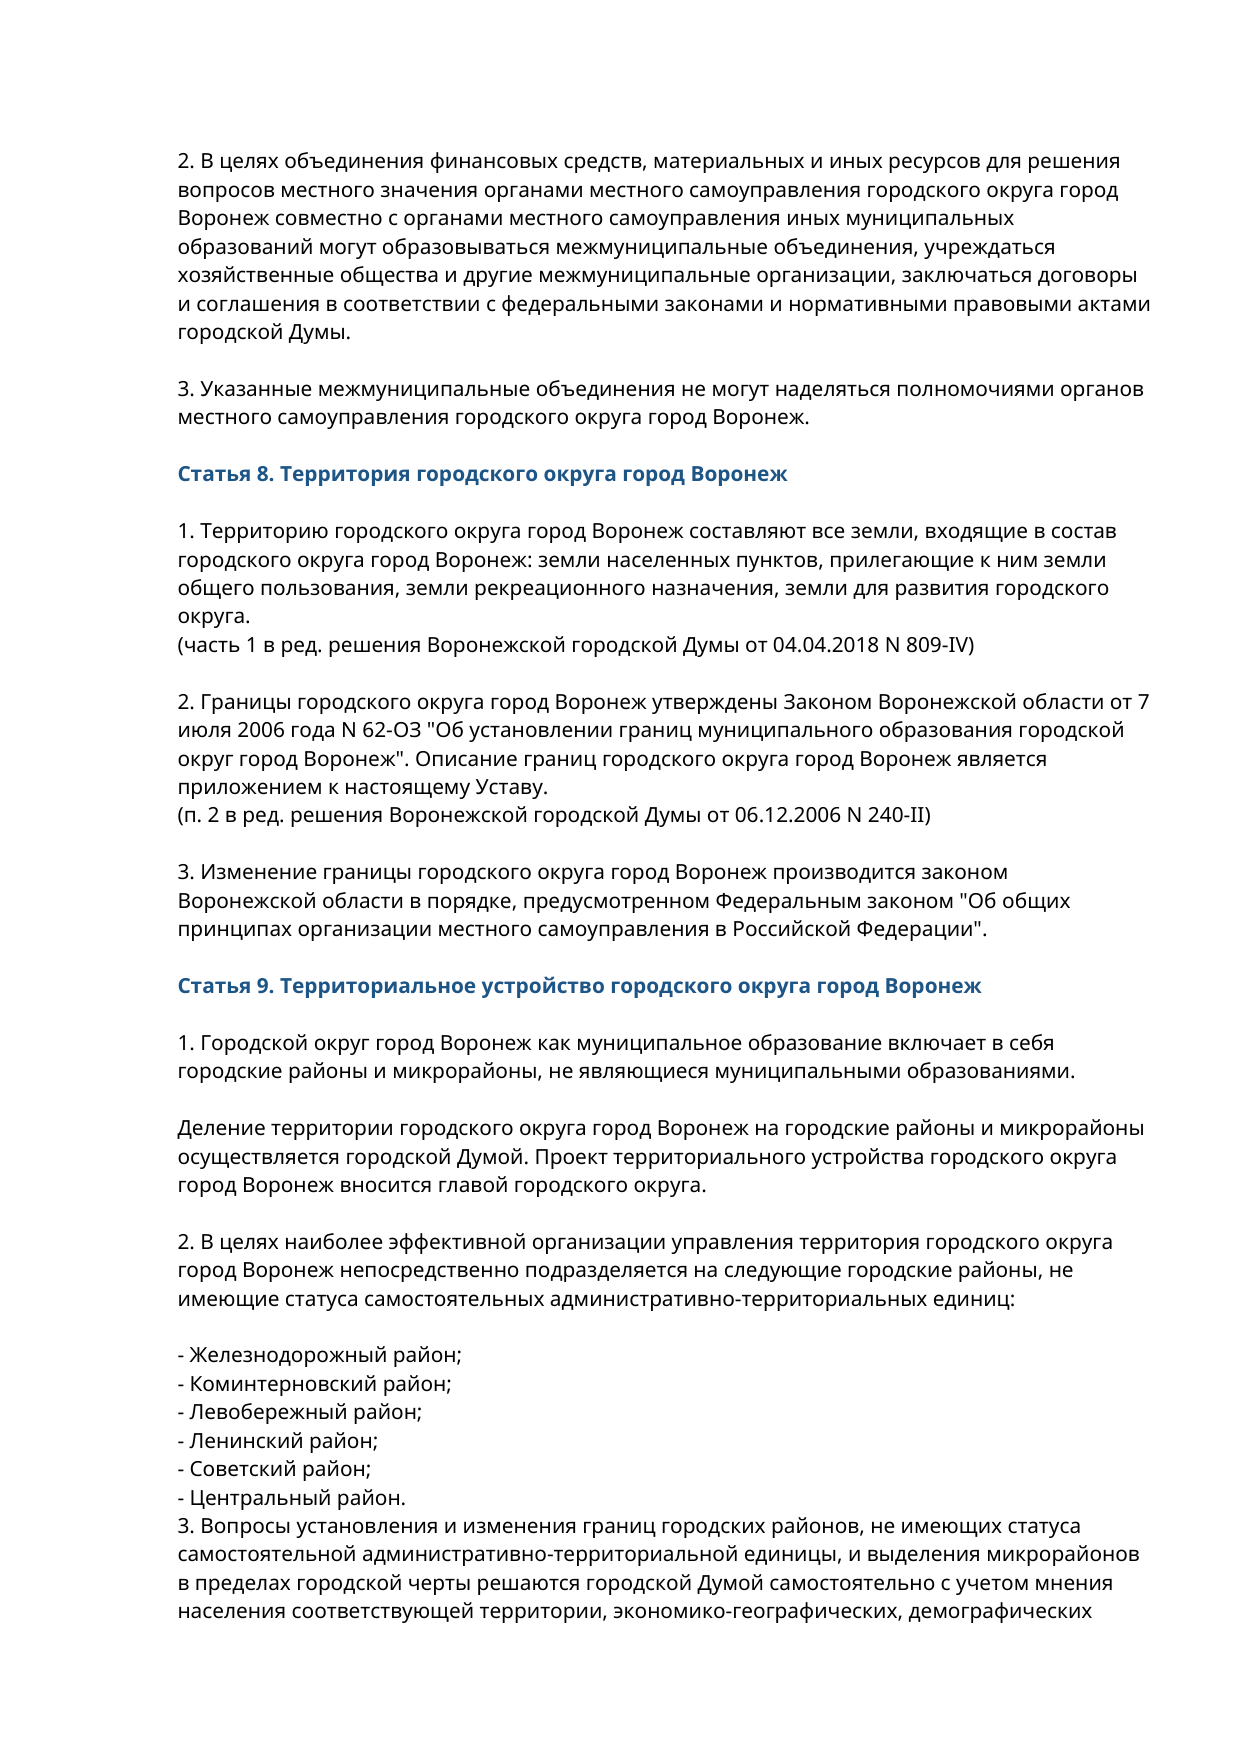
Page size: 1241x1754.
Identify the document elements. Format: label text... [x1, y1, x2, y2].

text - Железнодорожный район; - Коминтерновский район; - Левобережный район; - Ленинский район; - Советский район; - Центральный район. [177, 1341, 1152, 1511]
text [177, 1511, 1152, 1625]
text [177, 118, 1152, 1341]
